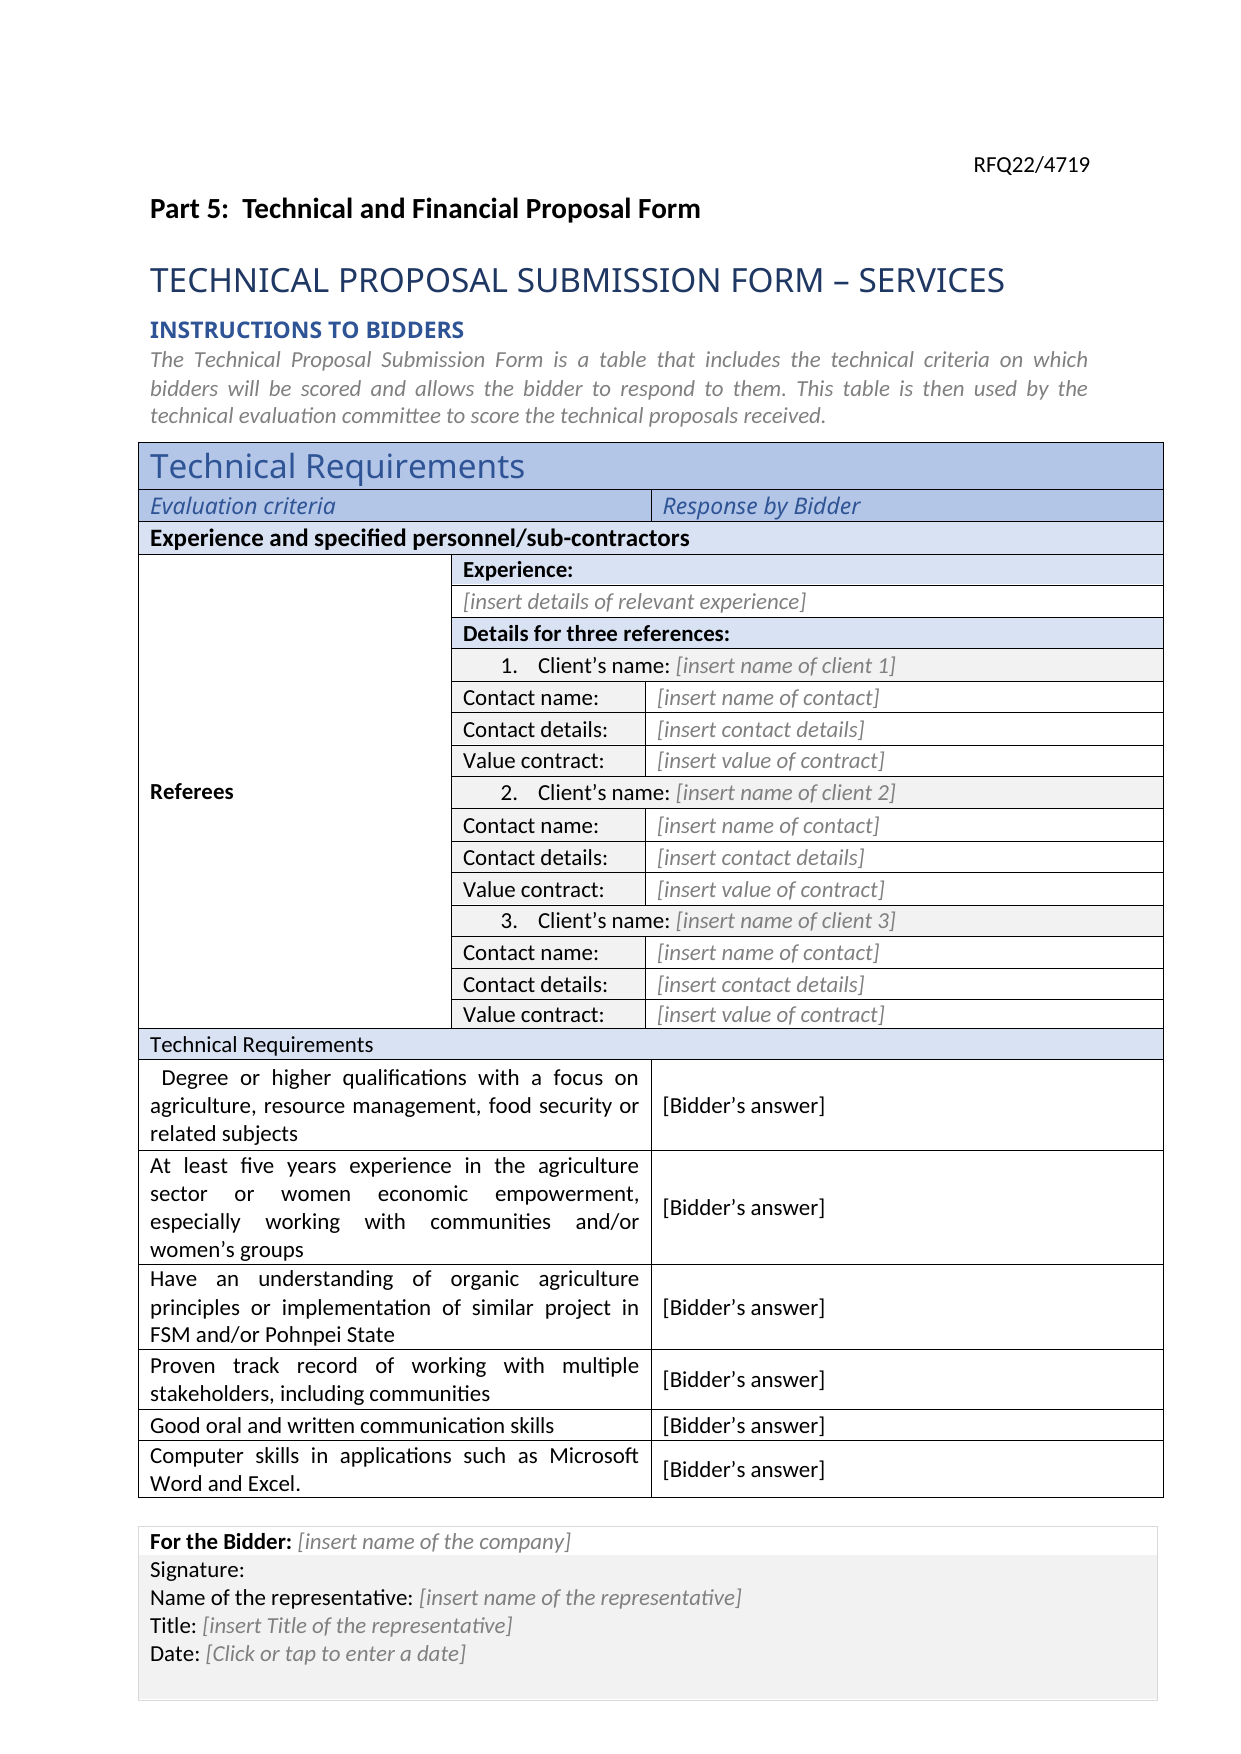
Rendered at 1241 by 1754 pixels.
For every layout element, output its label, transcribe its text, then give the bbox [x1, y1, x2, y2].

table_cell Contact name: [452, 937, 645, 968]
subtitle TECHNICAL PROPOSAL SUBMISSION FORM – SERVICES [150, 256, 1090, 302]
table_cell [139, 1441, 651, 1497]
table_cell Evaluation criteria [139, 490, 651, 521]
table_cell [646, 842, 1163, 872]
table_cell Contact details: [452, 842, 645, 872]
table_cell Client’s name: [452, 649, 1163, 681]
table_cell [452, 586, 1163, 617]
table_cell Experience: [452, 555, 1163, 584]
table_cell [646, 1000, 1163, 1028]
table_cell Referees [139, 555, 451, 1028]
table_cell Value contract: [452, 873, 645, 904]
table_cell Experience and specified personnel/sub-contractors [139, 522, 1163, 554]
text The Technical Proposal Submission Form is a table that includes the technical criteria on which bidders will be scored and allows the bidder to respond to them. This table is then used by the technical evaluation committee to score the technical proposals received. [150, 346, 1090, 430]
table_cell Details for three references: [452, 618, 1163, 648]
table_cell Value contract: [452, 746, 645, 776]
table_cell [646, 937, 1163, 968]
table_cell Contact name: [452, 682, 645, 712]
table_cell Contact name: [452, 809, 645, 841]
subtitle Part 5: Technical and Financial Proposal Form [150, 191, 1090, 226]
table_cell Client’s name: [452, 777, 1163, 808]
table_cell [646, 809, 1163, 841]
table_cell Response by Bidder [652, 490, 1163, 521]
table_cell [646, 682, 1163, 712]
table_cell Value contract: [452, 1000, 645, 1028]
table_cell Client’s name: [452, 906, 1163, 936]
table_cell [646, 746, 1163, 776]
table_cell Name of the representative: Title: [139, 1555, 1157, 1639]
table_cell [646, 713, 1163, 744]
table_cell Contact details: [452, 713, 645, 744]
table_cell Date: [139, 1639, 1157, 1699]
table_cell Contact details: [452, 969, 645, 999]
table_header For the Bidder: [139, 1527, 1157, 1555]
table_cell [646, 873, 1163, 904]
table_cell [646, 969, 1163, 999]
subtitle INSTRUCTIONS TO BIDDERS [150, 314, 1090, 346]
table_header Technical Requirements [139, 443, 1163, 489]
